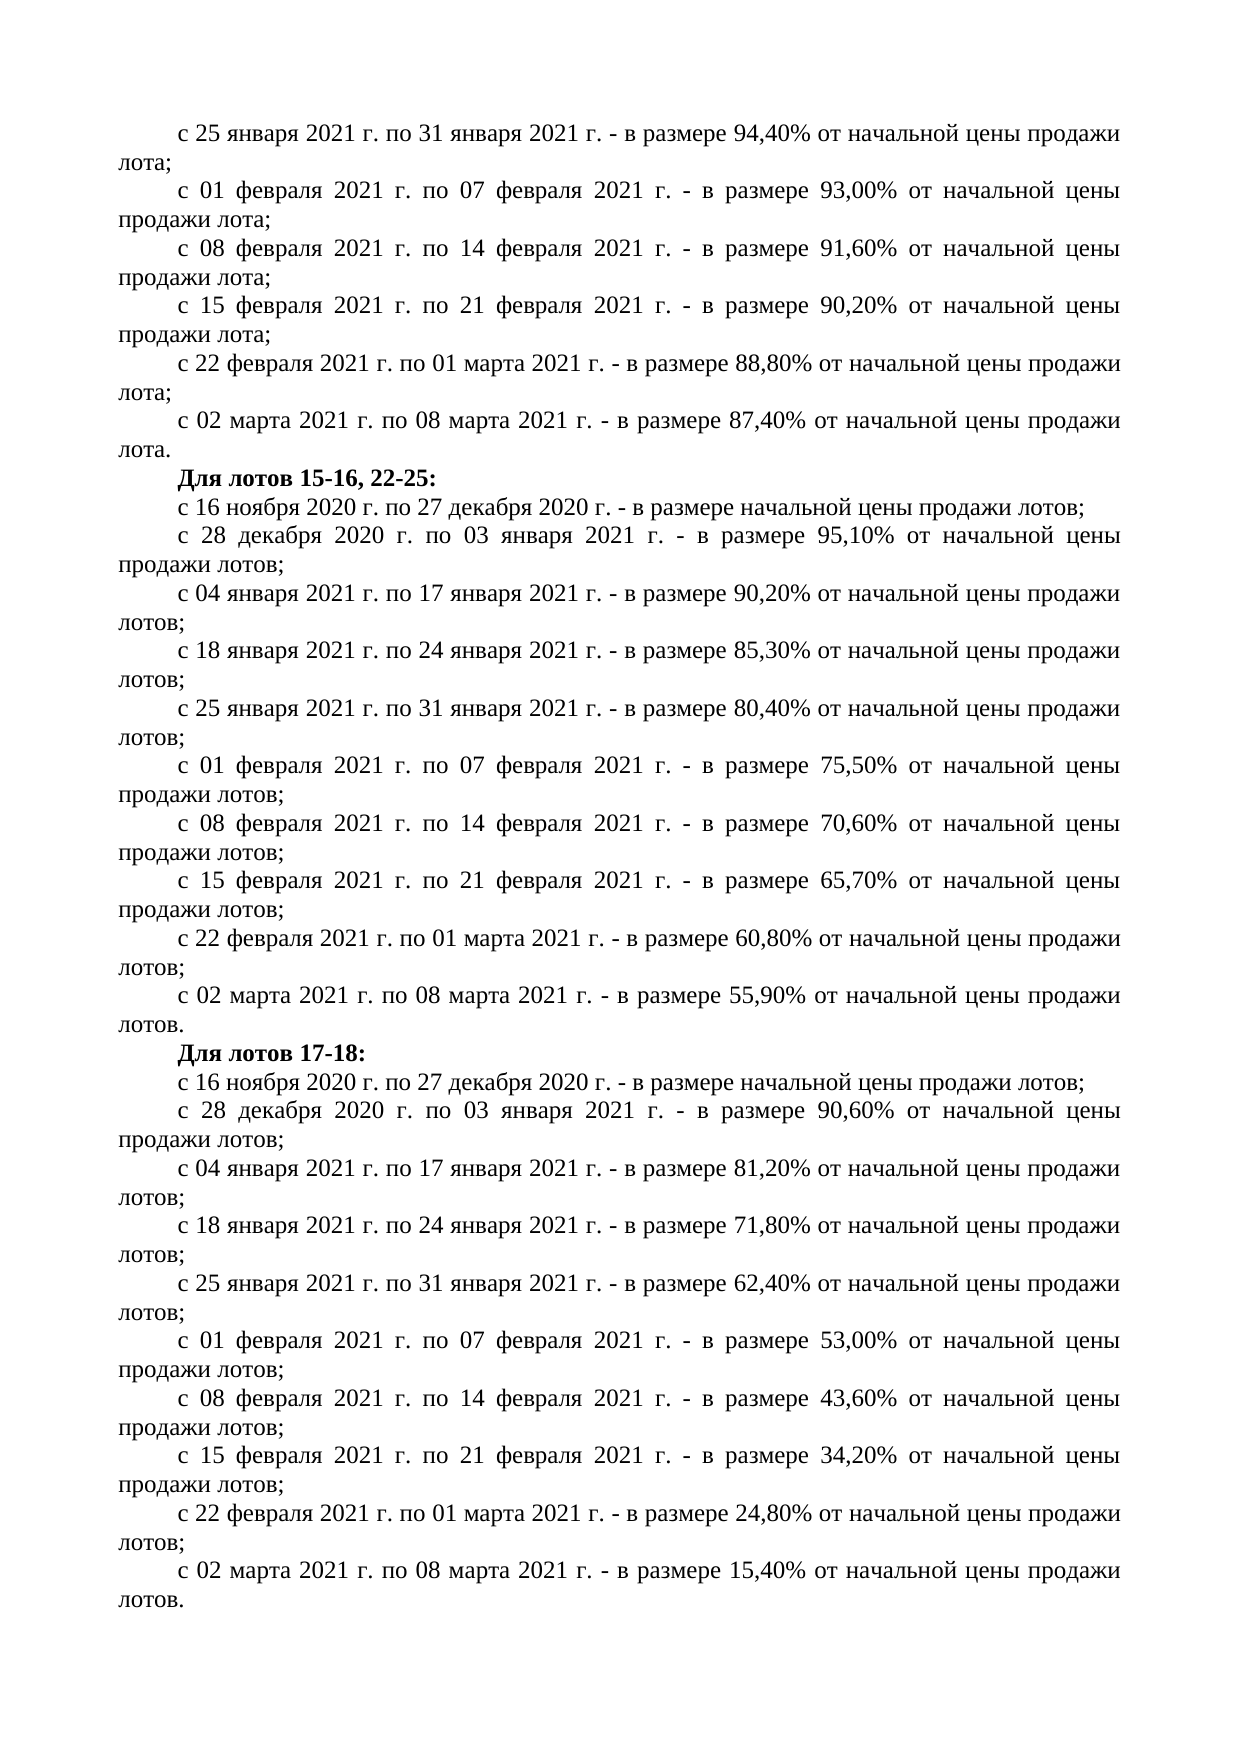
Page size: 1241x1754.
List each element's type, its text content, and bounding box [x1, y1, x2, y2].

text с 02 марта 2021 г. по 08 марта 2021 г. - в размере 15,40% от начальной цены продажи лотов. [118, 1556, 1122, 1613]
text с 08 февраля 2021 г. по 14 февраля 2021 г. - в размере 43,60% от начальной цены продажи лотов; [118, 1383, 1122, 1441]
text с 16 ноября 2020 г. по 27 декабря 2020 г. - в размере начальной цены продажи лотов; [118, 492, 1122, 521]
text с 22 февраля 2021 г. по 01 марта 2021 г. - в размере 88,80% от начальной цены продажи лота; [118, 348, 1122, 406]
text с 15 февраля 2021 г. по 21 февраля 2021 г. - в размере 65,70% от начальной цены продажи лотов; [118, 866, 1122, 923]
text с 28 декабря 2020 г. по 03 января 2021 г. - в размере 95,10% от начальной цены продажи лотов; [118, 521, 1122, 578]
text с 01 февраля 2021 г. по 07 февраля 2021 г. - в размере 93,00% от начальной цены продажи лота; [118, 176, 1122, 233]
text с 01 февраля 2021 г. по 07 февраля 2021 г. - в размере 75,50% от начальной цены продажи лотов; [118, 751, 1122, 808]
text с 22 февраля 2021 г. по 01 марта 2021 г. - в размере 60,80% от начальной цены продажи лотов; [118, 923, 1122, 981]
text с 04 января 2021 г. по 17 января 2021 г. - в размере 81,20% от начальной цены продажи лотов; [118, 1153, 1122, 1211]
text Для лотов 17-18: [118, 1038, 1122, 1067]
text с 04 января 2021 г. по 17 января 2021 г. - в размере 90,20% от начальной цены продажи лотов; [118, 578, 1122, 636]
text с 28 декабря 2020 г. по 03 января 2021 г. - в размере 90,60% от начальной цены продажи лотов; [118, 1096, 1122, 1153]
text Для лотов 15-16, 22-25: [118, 463, 1122, 492]
text с 15 февраля 2021 г. по 21 февраля 2021 г. - в размере 90,20% от начальной цены продажи лота; [118, 291, 1122, 348]
text с 25 января 2021 г. по 31 января 2021 г. - в размере 62,40% от начальной цены продажи лотов; [118, 1268, 1122, 1326]
text с 02 марта 2021 г. по 08 марта 2021 г. - в размере 55,90% от начальной цены продажи лотов. [118, 981, 1122, 1038]
text с 01 февраля 2021 г. по 07 февраля 2021 г. - в размере 53,00% от начальной цены продажи лотов; [118, 1326, 1122, 1383]
text с 08 февраля 2021 г. по 14 февраля 2021 г. - в размере 91,60% от начальной цены продажи лота; [118, 233, 1122, 291]
text с 02 марта 2021 г. по 08 марта 2021 г. - в размере 87,40% от начальной цены продажи лота. [118, 406, 1122, 463]
text с 18 января 2021 г. по 24 января 2021 г. - в размере 85,30% от начальной цены продажи лотов; [118, 636, 1122, 693]
text с 25 января 2021 г. по 31 января 2021 г. - в размере 94,40% от начальной цены продажи лота; [118, 118, 1122, 176]
text с 15 февраля 2021 г. по 21 февраля 2021 г. - в размере 34,20% от начальной цены продажи лотов; [118, 1441, 1122, 1498]
text с 18 января 2021 г. по 24 января 2021 г. - в размере 71,80% от начальной цены продажи лотов; [118, 1211, 1122, 1268]
text с 16 ноября 2020 г. по 27 декабря 2020 г. - в размере начальной цены продажи лотов; [118, 1067, 1122, 1096]
text с 08 февраля 2021 г. по 14 февраля 2021 г. - в размере 70,60% от начальной цены продажи лотов; [118, 808, 1122, 866]
text с 22 февраля 2021 г. по 01 марта 2021 г. - в размере 24,80% от начальной цены продажи лотов; [118, 1498, 1122, 1556]
text с 25 января 2021 г. по 31 января 2021 г. - в размере 80,40% от начальной цены продажи лотов; [118, 693, 1122, 751]
